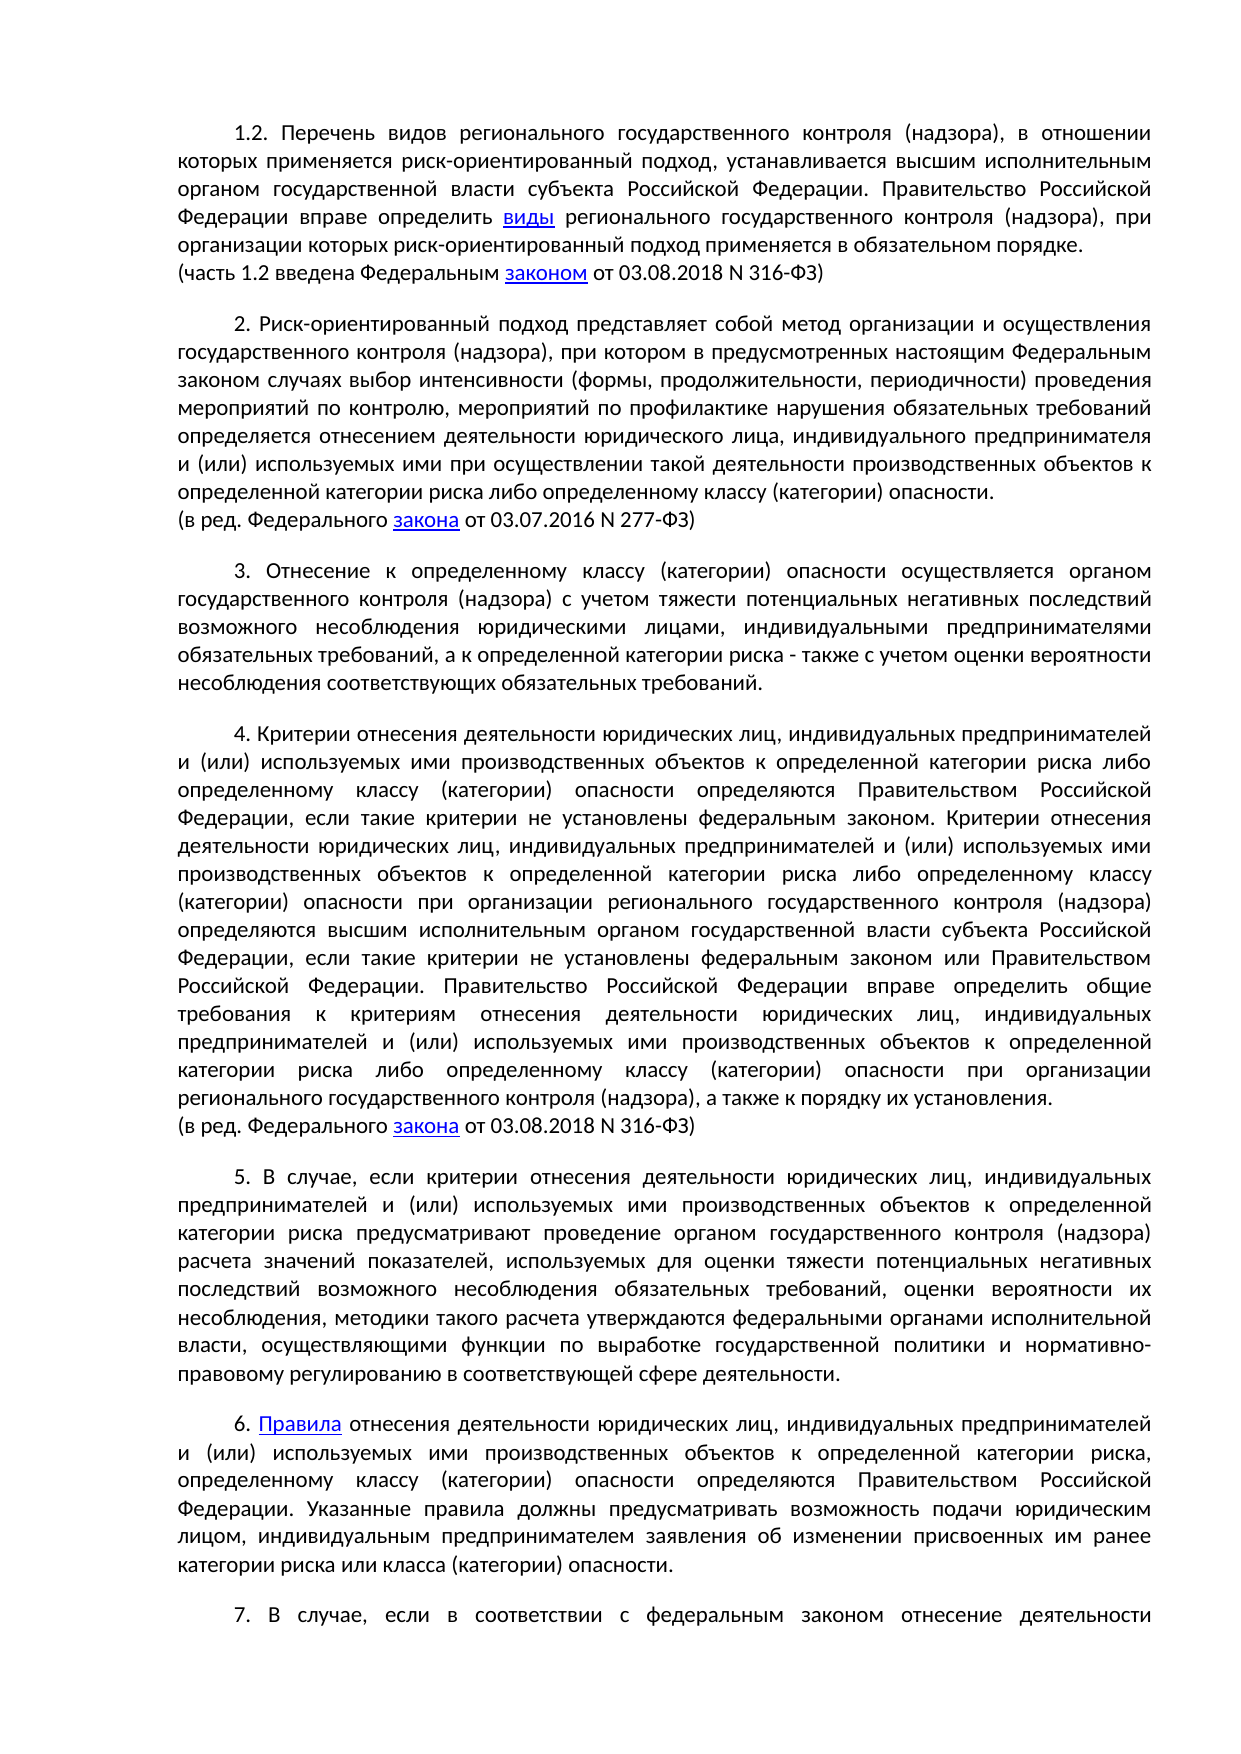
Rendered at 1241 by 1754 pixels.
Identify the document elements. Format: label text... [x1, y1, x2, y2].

text (в ред. Федерального закона от 03.07.2016 N 277-ФЗ) [177, 505, 1152, 533]
text 1.2. Перечень видов регионального государственного контроля (надзора), в отношении которых применяется риск-ориентированный подход, устанавливается высшим исполнительным органом государственной власти субъекта Российской Федерации. Правительство Российской Федерации вправе определить виды регионального государственного контроля (надзора), при организации которых риск-ориентированный подход применяется в обязательном порядке. [177, 118, 1152, 258]
text 3. Отнесение к определенному классу (категории) опасности осуществляется органом государственного контроля (надзора) с учетом тяжести потенциальных негативных последствий возможного несоблюдения юридическими лицами, индивидуальными предпринимателями обязательных требований, а к определенной категории риска - также с учетом оценки вероятности несоблюдения соответствующих обязательных требований. [177, 556, 1152, 696]
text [177, 1601, 1152, 1629]
text 5. В случае, если критерии отнесения деятельности юридических лиц, индивидуальных предпринимателей и (или) используемых ими производственных объектов к определенной категории риска предусматривают проведение органом государственного контроля (надзора) расчета значений показателей, используемых для оценки тяжести потенциальных негативных последствий возможного несоблюдения обязательных требований, оценки вероятности их несоблюдения, методики такого расчета утверждаются федеральными органами исполнительной власти, осуществляющими функции по выработке государственной политики и нормативно-правовому регулированию в соответствующей сфере деятельности. [177, 1162, 1152, 1387]
text (часть 1.2 введена Федеральным законом от 03.08.2018 N 316-ФЗ) [177, 258, 1152, 286]
text 2. Риск-ориентированный подход представляет собой метод организации и осуществления государственного контроля (надзора), при котором в предусмотренных настоящим Федеральным законом случаях выбор интенсивности (формы, продолжительности, периодичности) проведения мероприятий по контролю, мероприятий по профилактике нарушения обязательных требований определяется отнесением деятельности юридического лица, индивидуального предпринимателя и (или) используемых ими при осуществлении такой деятельности производственных объектов к определенной категории риска либо определенному классу (категории) опасности. [177, 309, 1152, 505]
text (в ред. Федерального закона от 03.08.2018 N 316-ФЗ) [177, 1112, 1152, 1139]
text 4. Критерии отнесения деятельности юридических лиц, индивидуальных предпринимателей и (или) используемых ими производственных объектов к определенной категории риска либо определенному классу (категории) опасности определяются Правительством Российской Федерации, если такие критерии не установлены федеральным законом. Критерии отнесения деятельности юридических лиц, индивидуальных предпринимателей и (или) используемых ими производственных объектов к определенной категории риска либо определенному классу (категории) опасности при организации регионального государственного контроля (надзора) определяются высшим исполнительным органом государственной власти субъекта Российской Федерации, если такие критерии не установлены федеральным законом или Правительством Российской Федерации. Правительство Российской Федерации вправе определить общие требования к критериям отнесения деятельности юридических лиц, индивидуальных предпринимателей и (или) используемых ими производственных объектов к определенной категории риска либо определенному классу (категории) опасности при организации регионального государственного контроля (надзора), а также к порядку их установления. [177, 719, 1152, 1112]
text 6. Правила отнесения деятельности юридических лиц, индивидуальных предпринимателей и (или) используемых ими производственных объектов к определенной категории риска, определенному классу (категории) опасности определяются Правительством Российской Федерации. Указанные правила должны предусматривать возможность подачи юридическим лицом, индивидуальным предпринимателем заявления об изменении присвоенных им ранее категории риска или класса (категории) опасности. [177, 1409, 1152, 1578]
